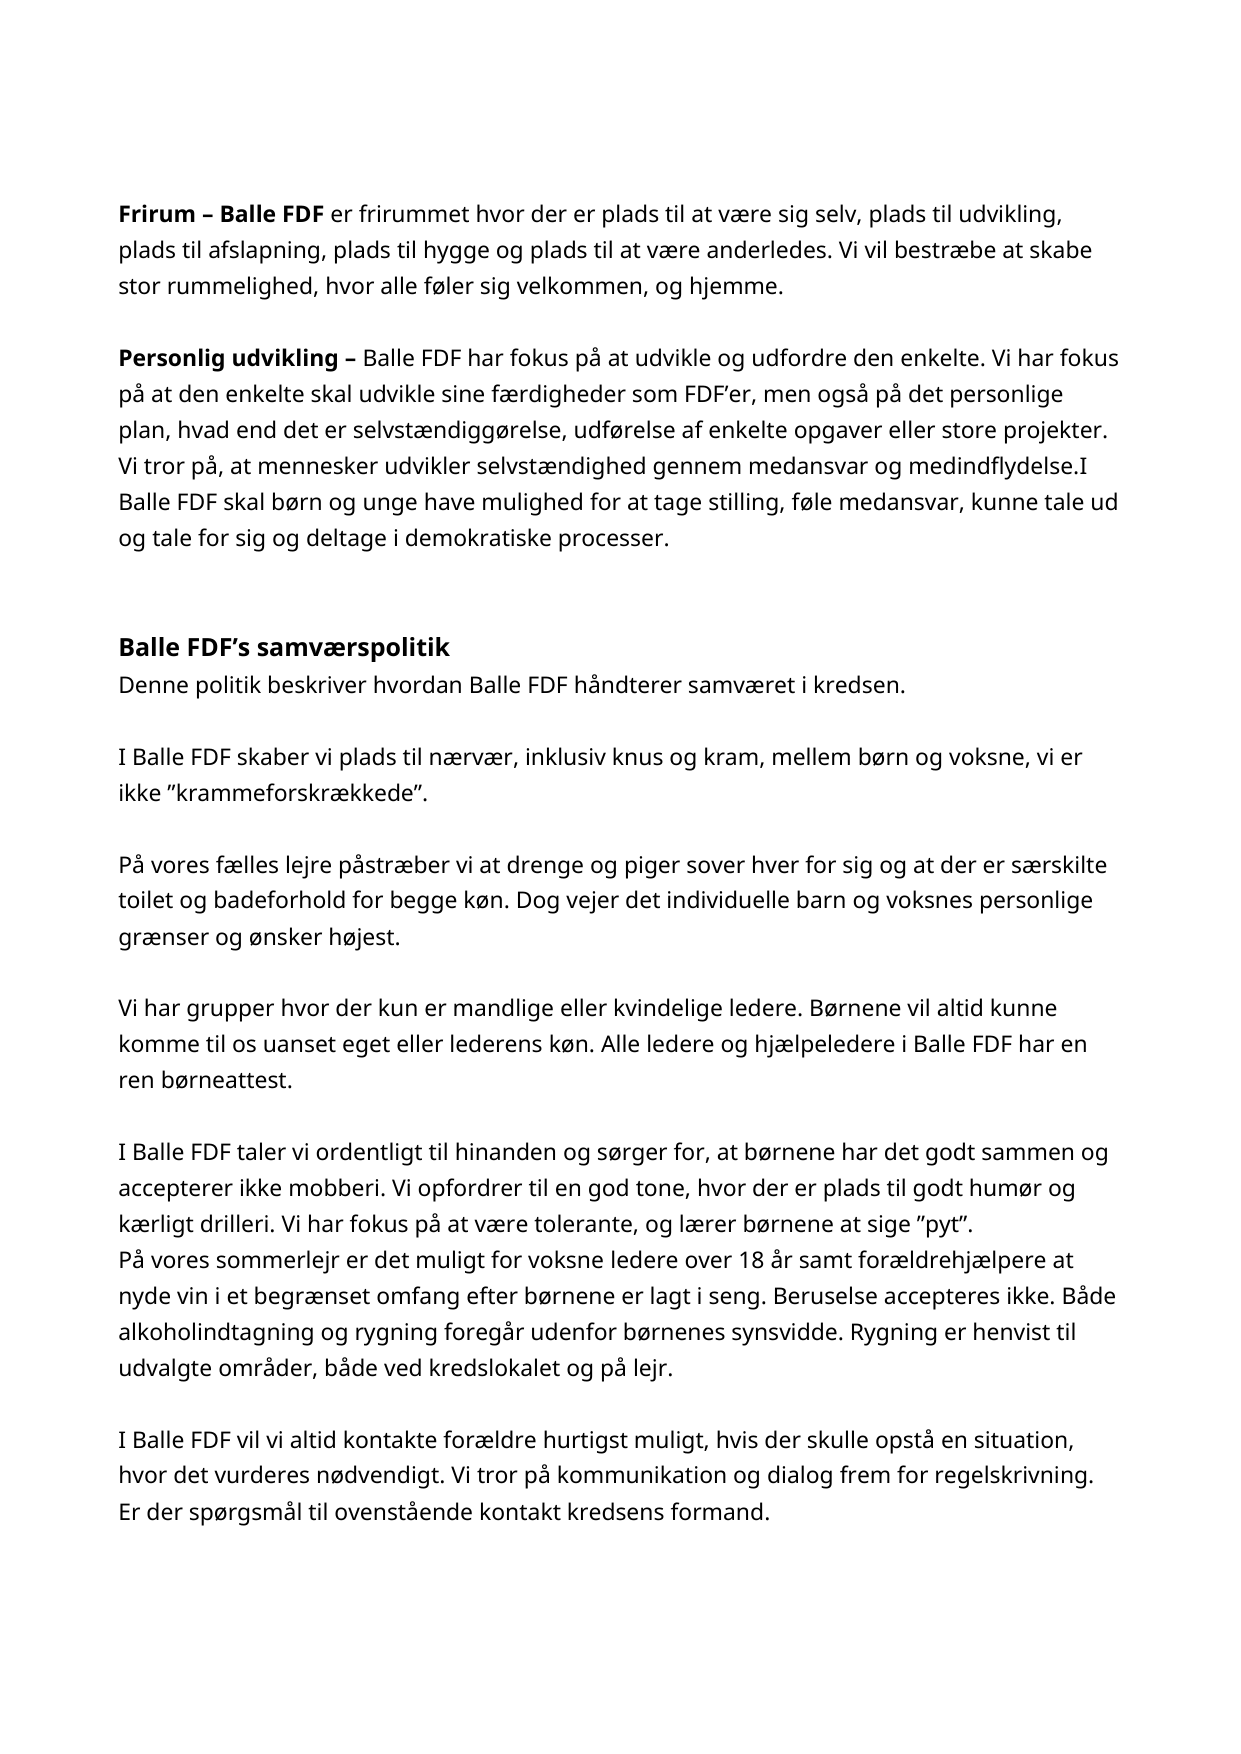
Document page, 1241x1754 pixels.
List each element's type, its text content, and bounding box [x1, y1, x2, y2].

text I Balle FDF taler vi ordentligt til hinanden og sørger for, at børnene har det godt sammen og accepterer ikke mobberi. Vi opfordrer til en god tone, hvor der er plads til godt humør og kærligt drilleri. Vi har fokus på at være tolerante, og lærer børnene at sige ”pyt”. [118, 1136, 1122, 1239]
text Denne politik beskriver hvordan Balle FDF håndterer samværet i kredsen. [118, 669, 1122, 700]
text I Balle FDF skaber vi plads til nærvær, inklusiv knus og kram, mellem børn og voksne, vi er ikke ”krammeforskrækkede”. [118, 741, 1122, 808]
text På vores sommerlejr er det muligt for voksne ledere over 18 år samt forældrehjælpere at nyde vin i et begrænset omfang efter børnene er lagt i seng. Beruselse accepteres ikke. Både alkoholindtagning og rygning foregår udenfor børnenes synsvidde. Rygning er henvist til udvalgte områder, både ved kredslokalet og på lejr. [118, 1244, 1122, 1383]
text Frirum – Balle FDF er frirummet hvor der er plads til at være sig selv, plads til udvikling, plads til afslapning, plads til hygge og plads til at være anderledes. Vi vil bestræbe at skabe stor rummelighed, hvor alle føler sig velkommen, og hjemme. [118, 198, 1122, 302]
text På vores fælles lejre påstræber vi at drenge og piger sover hver for sig og at der er særskilte toilet og badeforhold for begge køn. Dog vejer det individuelle barn og voksnes personlige grænser og ønsker højest. [118, 848, 1122, 952]
text Personlig udvikling – Balle FDF har fokus på at udvikle og udfordre den enkelte. Vi har fokus på at den enkelte skal udvikle sine færdigheder som FDF’er, men også på det personlige plan, hvad end det er selvstændiggørelse, udførelse af enkelte opgaver eller store projekter. Vi tror på, at mennesker udvikler selvstændighed gennem medansvar og medindflydelse. I Balle FDF skal børn og unge have mulighed for at tage stilling, føle medansvar, kunne tale ud og tale for sig og deltage i demokratiske processer. [118, 342, 1122, 553]
text Balle FDF’s samværspolitik [118, 630, 1122, 664]
text Vi har grupper hvor der kun er mandlige eller kvindelige ledere. Børnene vil altid kunne komme til os uanset eget eller lederens køn. Alle ledere og hjælpeledere i Balle FDF har en ren børneattest. [118, 992, 1122, 1095]
text I Balle FDF vil vi altid kontakte forældre hurtigst muligt, hvis der skulle opstå en situation, hvor det vurderes nødvendigt. Vi tror på kommunikation og dialog frem for regelskrivning. [118, 1423, 1122, 1491]
text Er der spørgsmål til ovenstående kontakt kredsens formand. [118, 1495, 1122, 1527]
